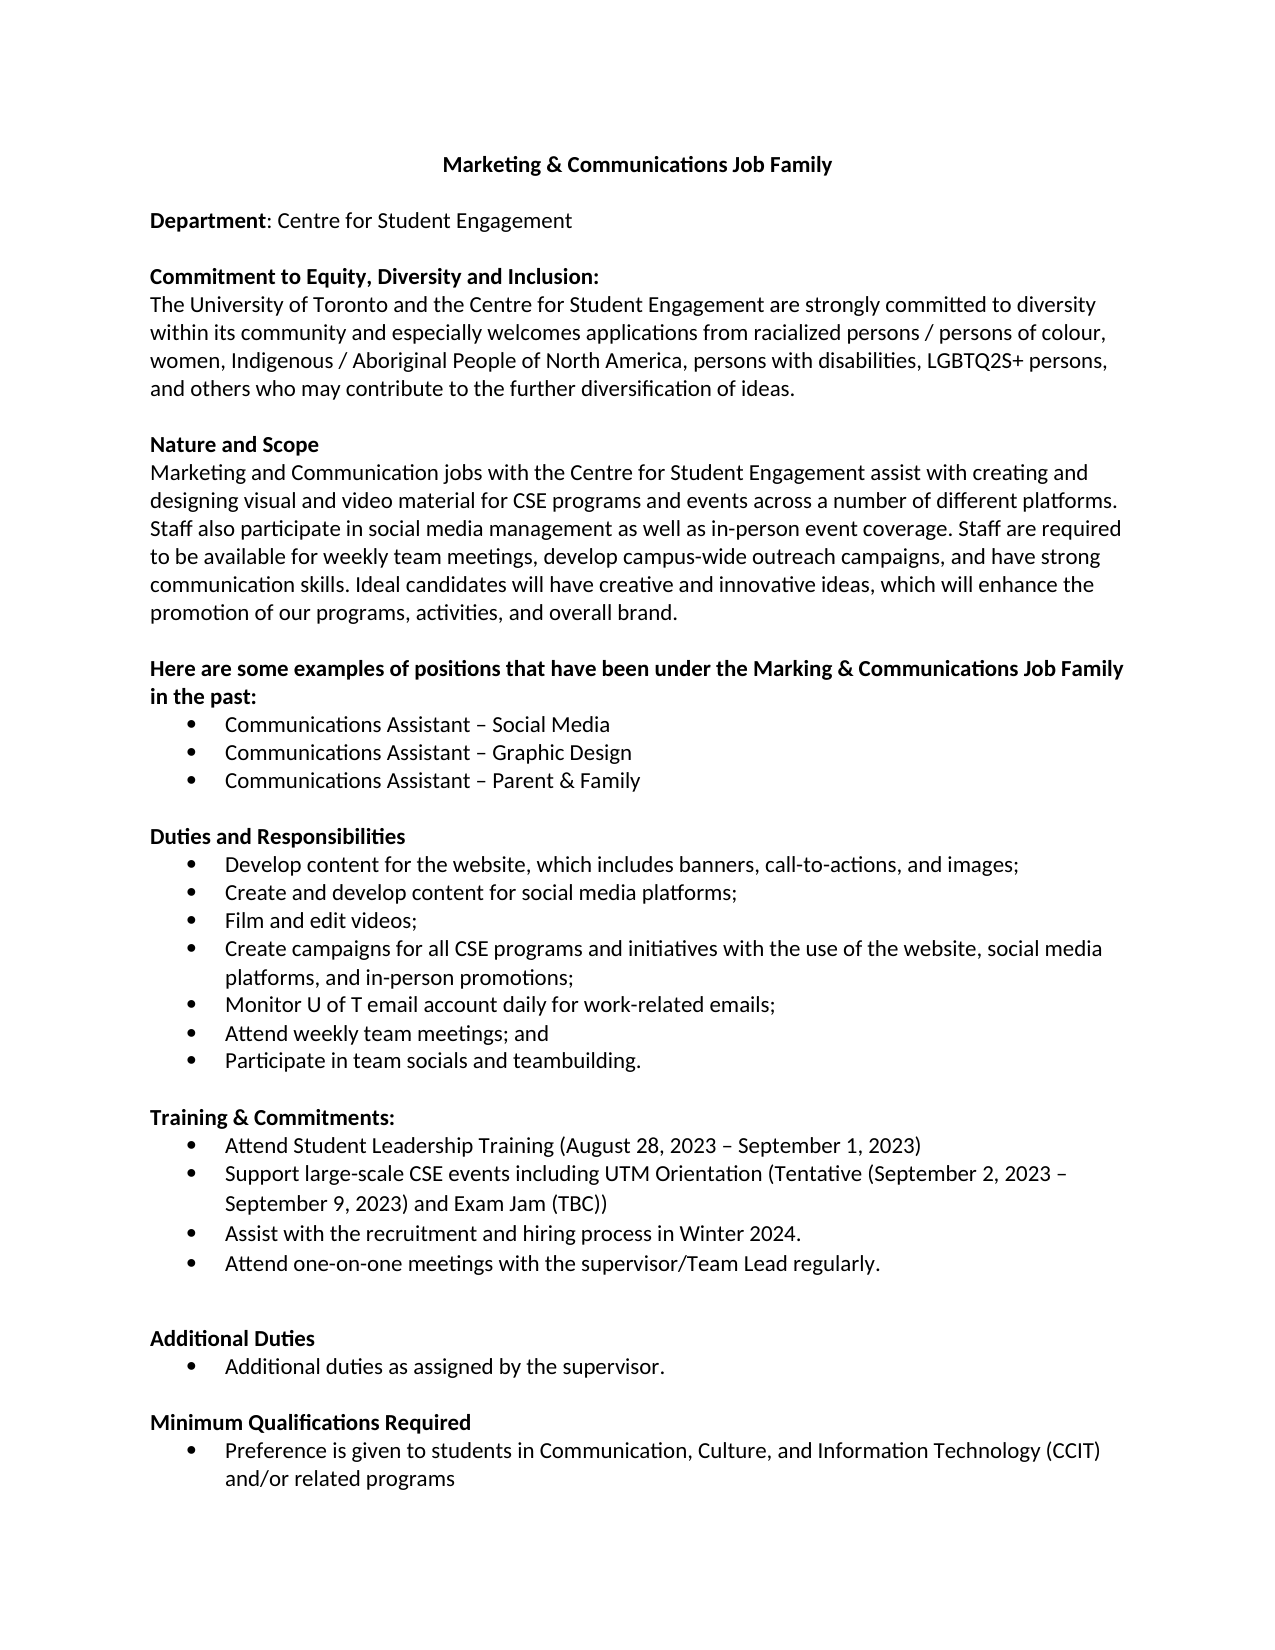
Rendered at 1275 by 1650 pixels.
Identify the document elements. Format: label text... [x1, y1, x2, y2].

text Department: Centre for Student Engagement [150, 206, 1125, 234]
text Nature and Scope [150, 430, 1125, 458]
list Attend weekly team meetings; and [187, 1019, 1125, 1047]
text Commitment to Equity, Diversity and Inclusion: [150, 262, 1125, 290]
list Participate in team socials and teambuilding. [187, 1047, 1125, 1075]
text Here are some examples of positions that have been under the Marking & Communications Job Family in the past: [150, 654, 1125, 710]
list Communications Assistant – Social Media [187, 710, 1125, 738]
text Duties and Responsibilities [150, 822, 1125, 851]
list Create and develop content for social media platforms; [187, 878, 1125, 907]
list Attend one-on-one meetings with the supervisor/Team Lead regularly. [187, 1249, 1125, 1277]
list Preference is given to students in Communication, Culture, and Information Technology (CCIT) and/or related programs [187, 1436, 1125, 1492]
list Attend Student Leadership Training (August 28, 2023 – September 1, 2023) [187, 1131, 1125, 1159]
text Training & Commitments: [150, 1103, 1125, 1131]
list Support large-scale CSE events including UTM Orientation (Tentative (September 2, 2023 – September 9, 2023) and Exam Jam (TBC)) [187, 1159, 1125, 1217]
text Minimum Qualifications Required [150, 1408, 1125, 1436]
text The University of Toronto and the Centre for Student Engagement are strongly committed to diversity within its community and especially welcomes applications from racialized persons / persons of colour, women, Indigenous / Aboriginal People of North America, persons with disabilities, LGBTQ2S+ persons, and others who may contribute to the further diversification of ideas. [150, 290, 1125, 402]
list Monitor U of T email account daily for work-related emails; [187, 991, 1125, 1019]
text Marketing and Communication jobs with the Centre for Student Engagement assist with creating and designing visual and video material for CSE programs and events across a number of different platforms. Staff also participate in social media management as well as in-person event coverage. Staff are required to be available for weekly team meetings, develop campus-wide outreach campaigns, and have strong communication skills. Ideal candidates will have creative and innovative ideas, which will enhance the promotion of our programs, activities, and overall brand. [150, 458, 1125, 626]
list Develop content for the website, which includes banners, call-to-actions, and images; [187, 851, 1125, 878]
list Film and edit videos; [187, 907, 1125, 934]
text Additional Duties [150, 1324, 1125, 1352]
list Additional duties as assigned by the supervisor. [187, 1352, 1125, 1380]
list Create campaigns for all CSE programs and initiatives with the use of the website, social media platforms, and in-person promotions; [187, 934, 1125, 991]
list Communications Assistant – Parent & Family [187, 766, 1125, 794]
text Marketing & Communications Job Family [150, 150, 1125, 178]
list Assist with the recruitment and hiring process in Winter 2024. [187, 1219, 1125, 1247]
list Communications Assistant – Graphic Design [187, 738, 1125, 766]
